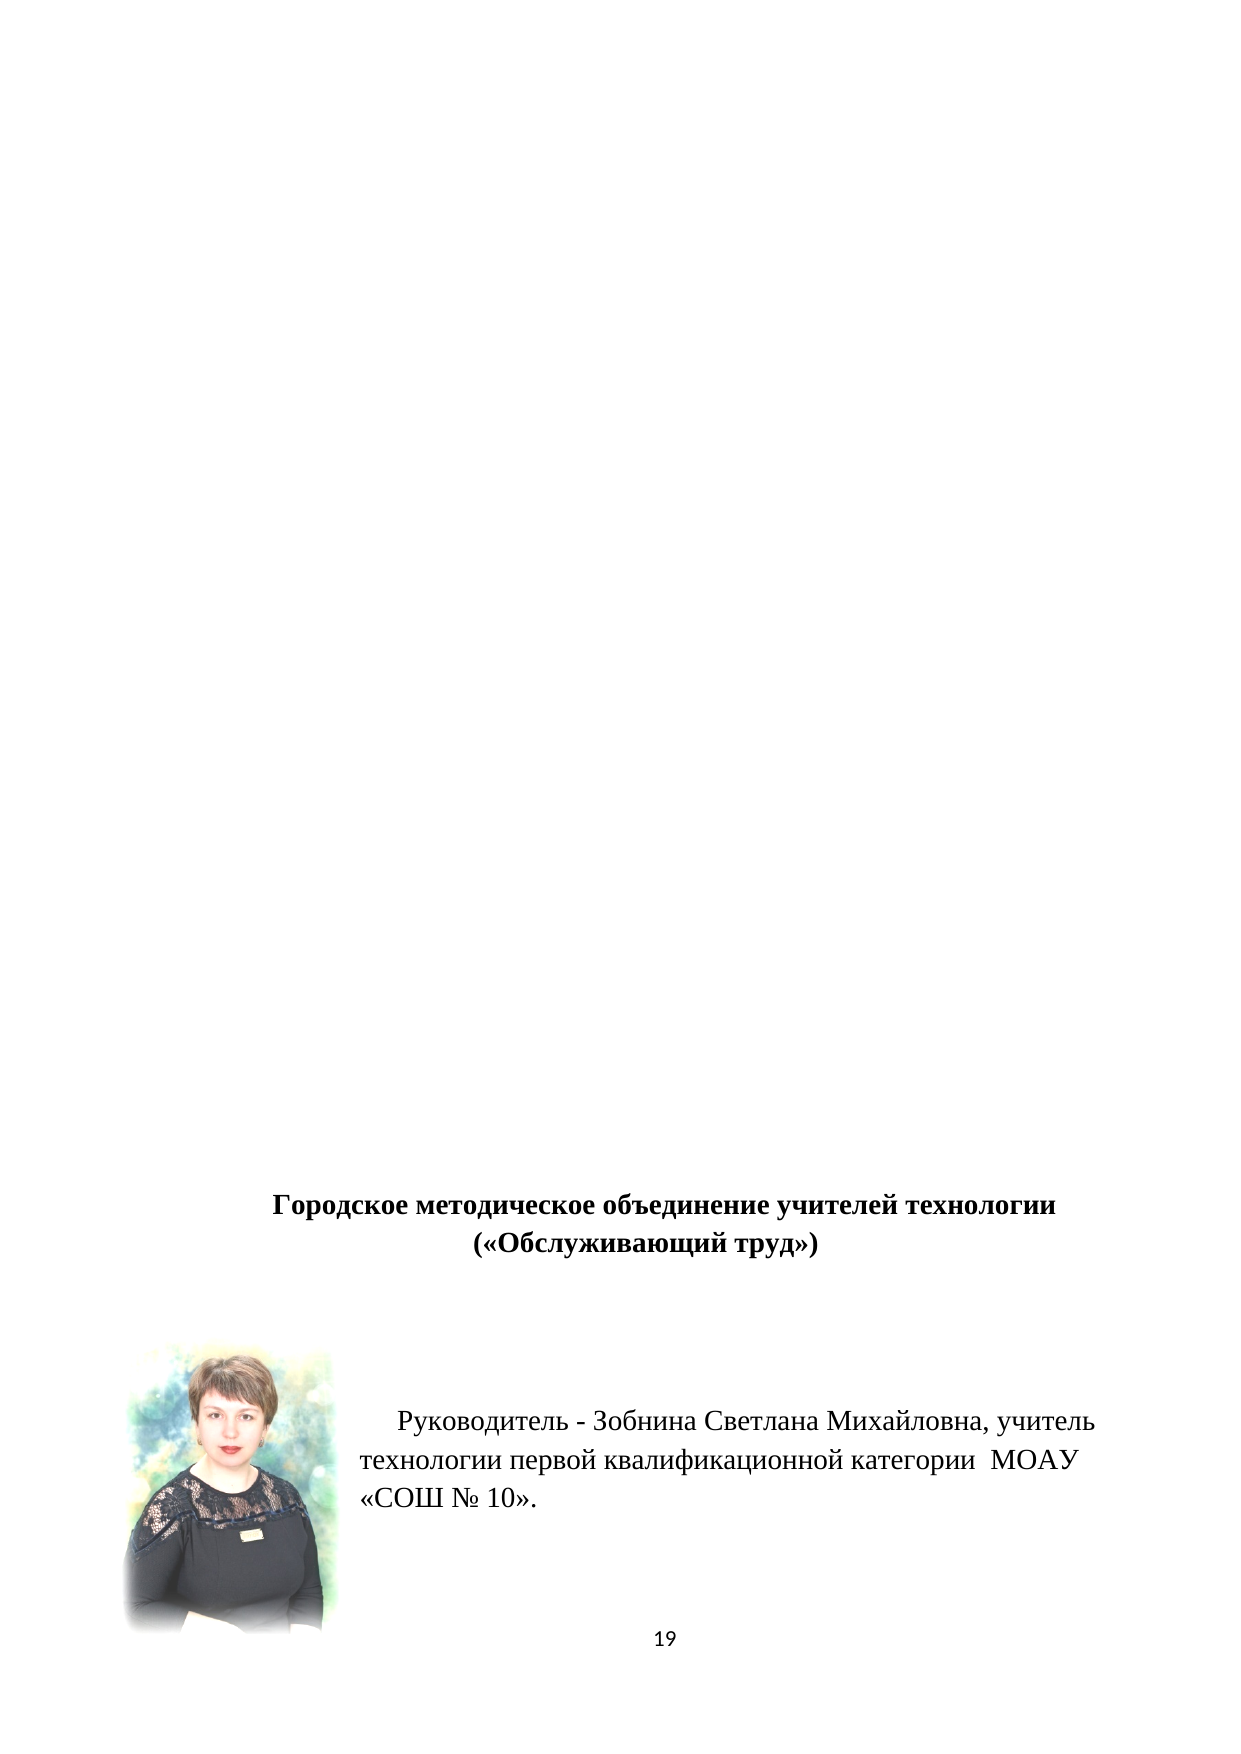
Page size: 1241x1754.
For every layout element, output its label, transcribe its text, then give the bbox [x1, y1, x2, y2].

text Городское методическое объединение учителей технологии («Обслуживающий труд») [140, 1187, 1152, 1259]
text Руководитель - Зобнина Светлана Михайловна, учитель технологии первой квалификационной категории МОАУ «СОШ № 10». [341, 1403, 1152, 1514]
